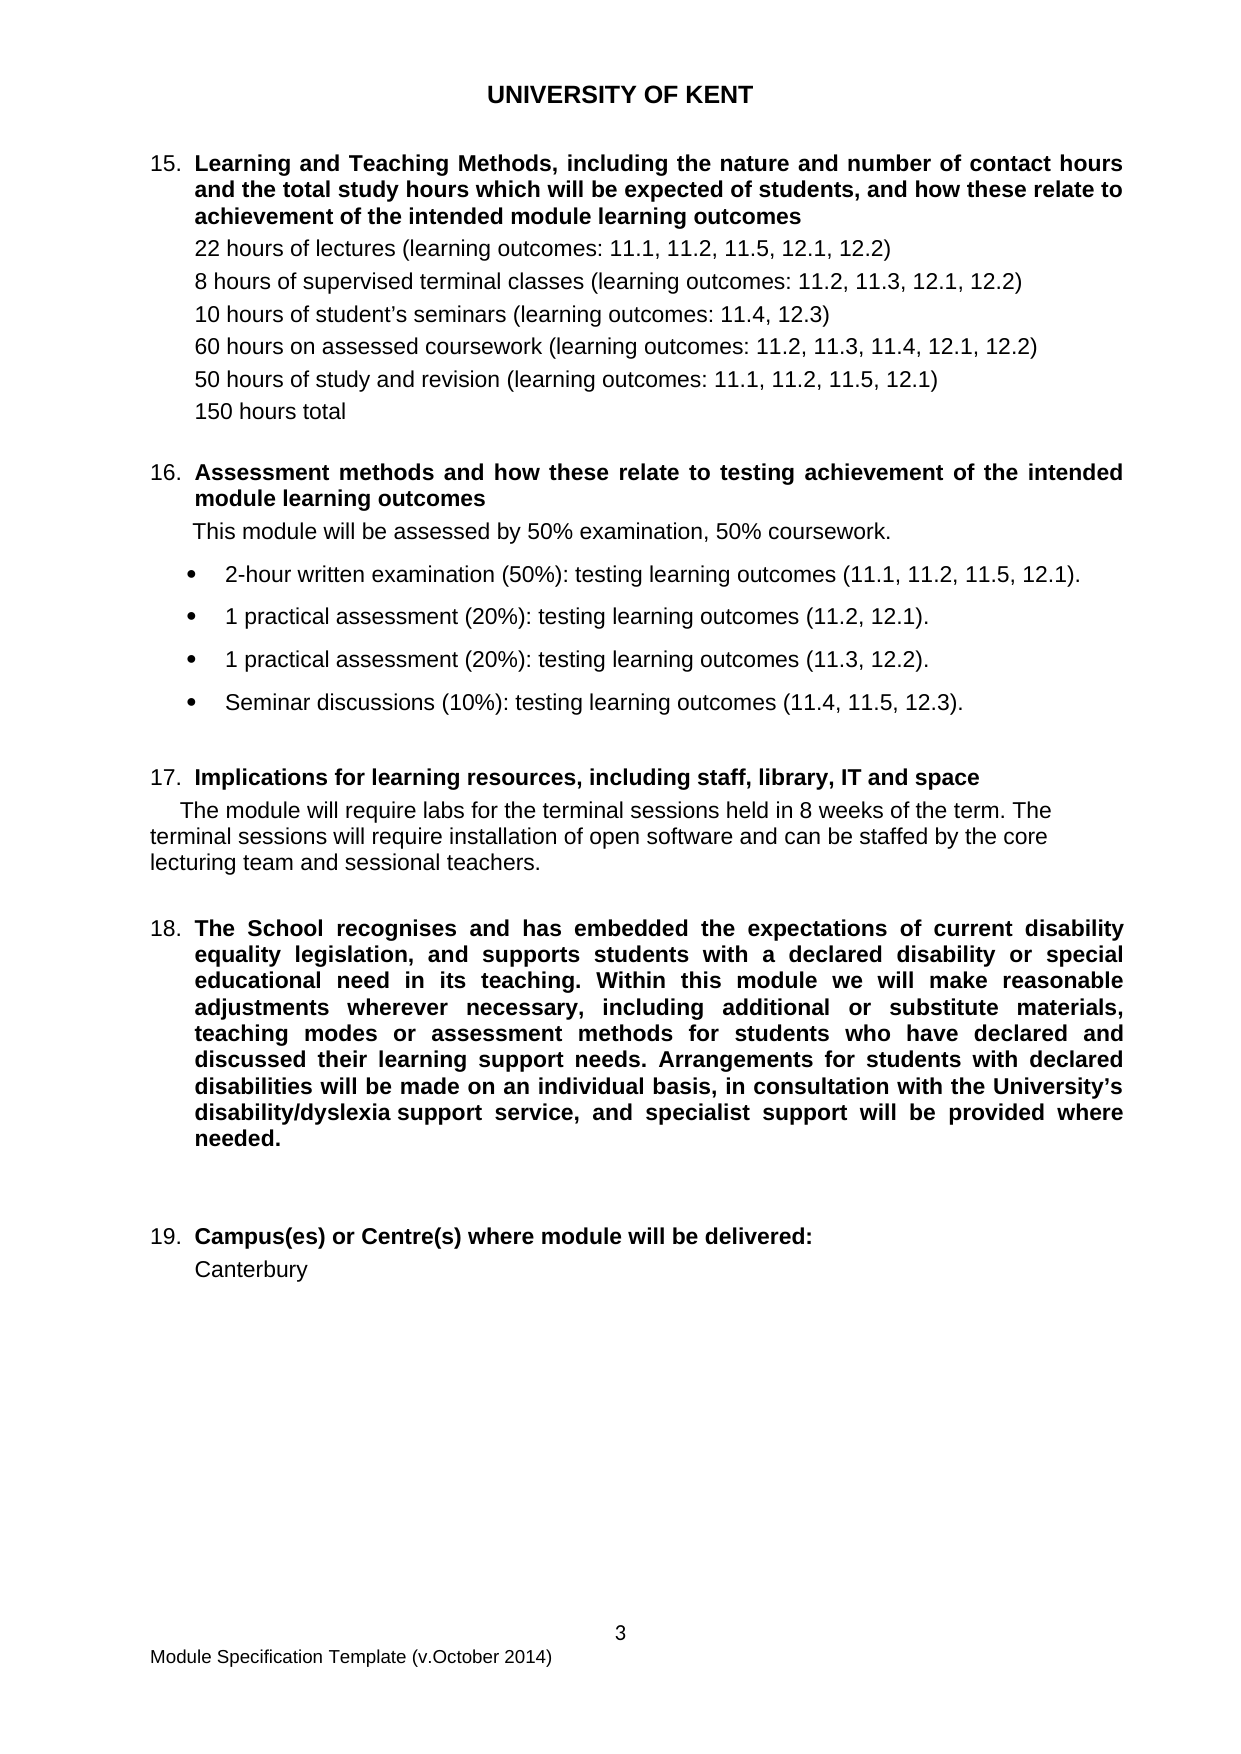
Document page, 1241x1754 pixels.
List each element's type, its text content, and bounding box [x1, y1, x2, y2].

list Learning and Teaching Methods, including the nature and number of contact hours and the total study hours which will be expected of students, and how these relate to achievement of the intended module learning outcomes [150, 150, 1124, 229]
list 1 practical assessment (20%): testing learning outcomes (11.2, 12.1). [187, 603, 1090, 630]
text 50 hours of study and revision (learning outcomes: 11.1, 11.2, 11.5, 12.1) [194, 366, 1124, 392]
text Canterbury [194, 1256, 1124, 1282]
list Seminar discussions (10%): testing learning outcomes (11.4, 11.5, 12.3). [187, 689, 1090, 715]
list Assessment methods and how these relate to testing achievement of the intended module learning outcomes [150, 459, 1124, 512]
list Campus(es) or Centre(s) where module will be delivered: [150, 1223, 1124, 1249]
list 1 practical assessment (20%): testing learning outcomes (11.3, 12.2). [187, 646, 1090, 672]
text 10 hours of student’s seminars (learning outcomes: 11.4, 12.3) [194, 301, 1124, 327]
text 22 hours of lectures (learning outcomes: 11.1, 11.2, 11.5, 12.1, 12.2) [194, 235, 1124, 262]
text 60 hours on assessed coursework (learning outcomes: 11.2, 11.3, 11.4, 12.1, 12.2) [194, 333, 1124, 359]
text 8 hours of supervised terminal classes (learning outcomes: 11.2, 11.3, 12.1, 12.2) [194, 268, 1124, 294]
text 150 hours total [194, 398, 1124, 453]
list 2-hour written examination (50%): testing learning outcomes (11.1, 11.2, 11.5, 12.1). [187, 561, 1090, 587]
text The module will require labs for the terminal sessions held in 8 weeks of the term. The terminal sessions will require installation of open software and can be staffed by the core lecturing team and sessional teachers. [150, 797, 1124, 876]
text This module will be assessed by 50% examination, 50% coursework. [179, 518, 1090, 544]
list The School recognises and has embedded the expectations of current disability equality legislation, and supports students with a declared disability or special educational need in its teaching. Within this module we will make reasonable adjustments wherever necessary, including additional or substitute materials, teaching modes or assessment methods for students who have declared and discussed their learning support needs. Arrangements for students with declared disabilities will be made on an individual basis, in consultation with the University’s disability/dyslexia support service, and specialist support will be provided where needed. [150, 914, 1124, 1152]
list Implications for learning resources, including staff, library, IT and space [150, 764, 1124, 790]
